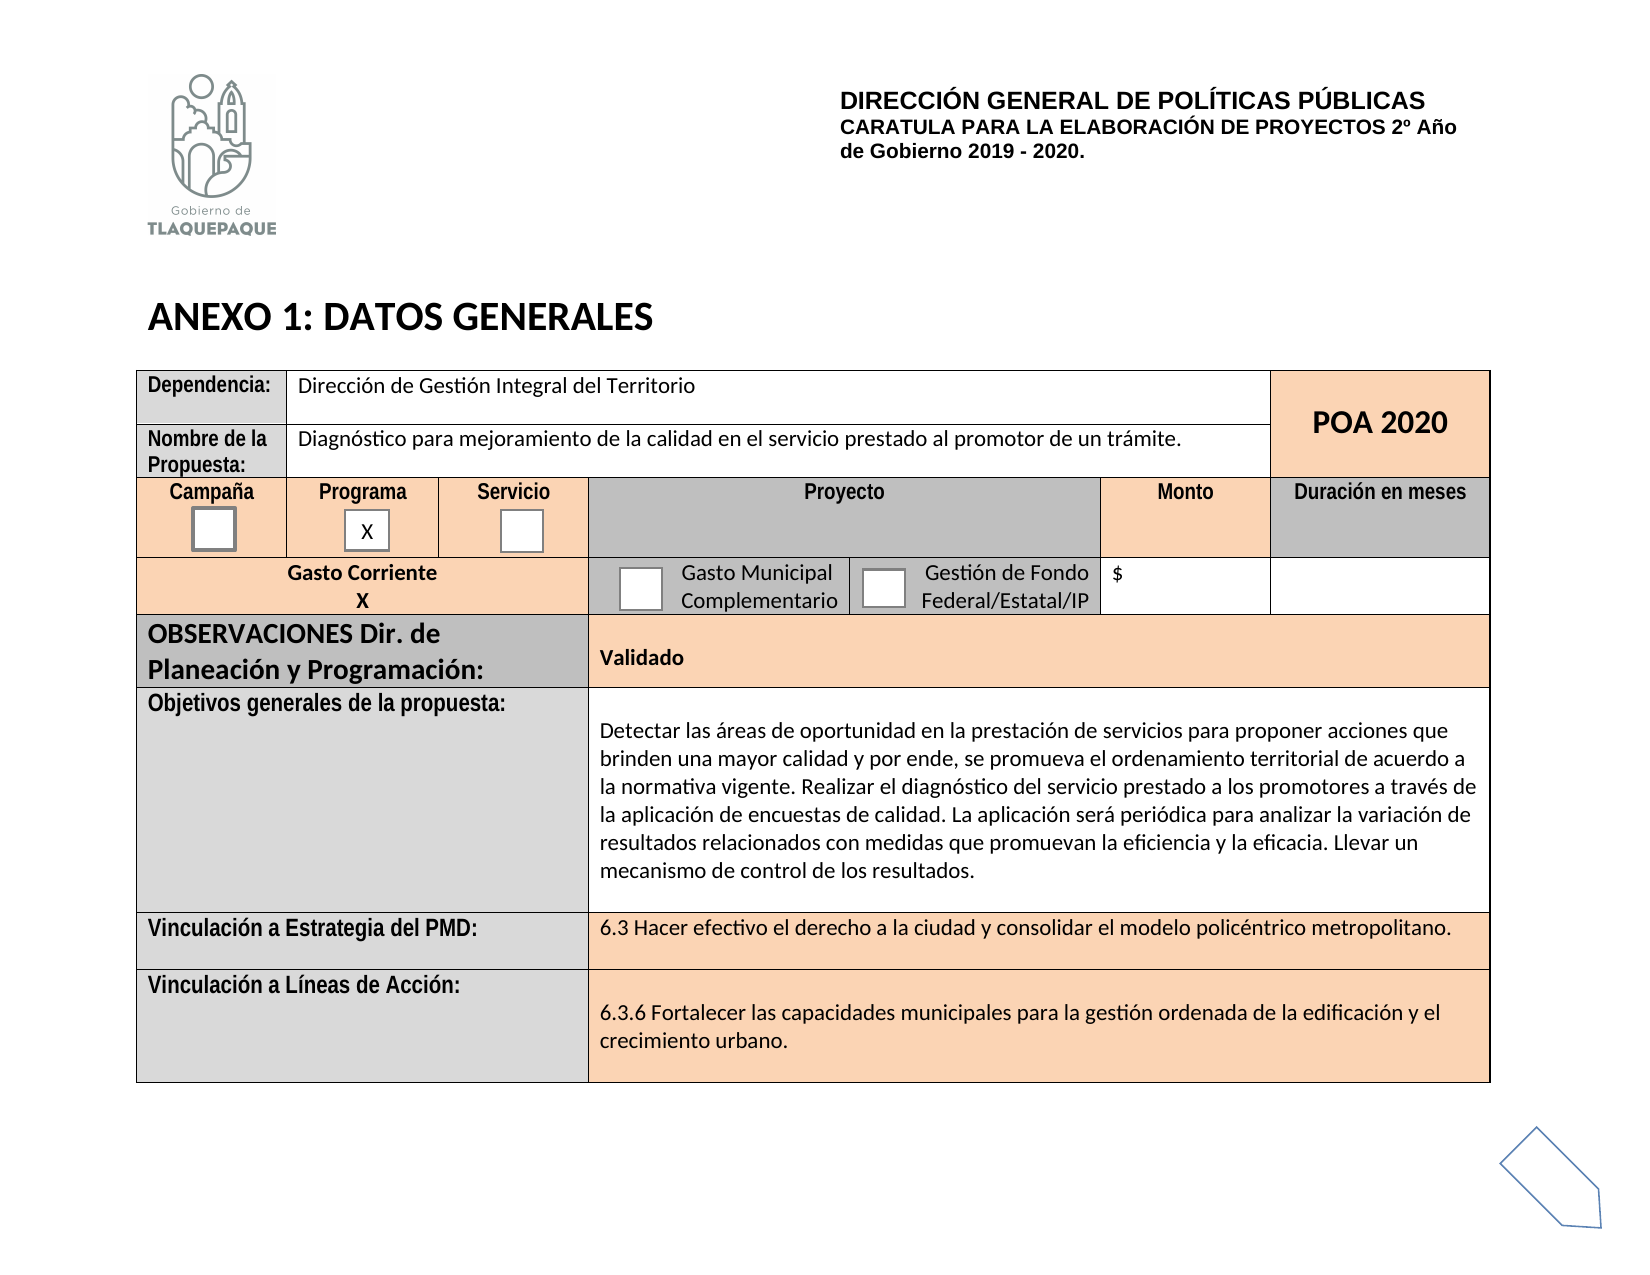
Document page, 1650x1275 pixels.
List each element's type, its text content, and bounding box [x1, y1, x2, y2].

table_cell Vinculación a Líneas de Acción: [137, 970, 588, 1082]
table_cell 6.3 Hacer efectivo el derecho a la ciudad y consolidar el modelo policéntrico metropolitano. [589, 913, 1489, 969]
table_cell Gasto Corriente X [137, 558, 588, 614]
picture [147, 74, 276, 236]
text ANEXO 1: DATOS GENERALES [148, 290, 1502, 341]
table_cell Monto [1101, 478, 1270, 557]
table_cell Validado [589, 615, 1489, 687]
table_header POA 2020 [1271, 371, 1489, 477]
table_cell $ [1101, 558, 1270, 614]
table_cell Campaña [137, 478, 286, 557]
table_cell Nombre de la Propuesta: [137, 425, 286, 477]
table_cell Vinculación a Estrategia del PMD: [137, 913, 588, 969]
table_cell Objetivos generales de la propuesta: [137, 688, 588, 912]
table_cell Proyecto [589, 478, 1100, 557]
table_header Dependencia: [137, 371, 286, 423]
table_cell Gestión de Fondo Federal/Estatal/IP [850, 558, 1100, 614]
table_cell 6.3.6 Fortalecer las capacidades municipales para la gestión ordenada de la edificación y el crecimiento urbano. [589, 970, 1489, 1082]
table_cell Servicio [439, 478, 588, 557]
table_cell Programa [287, 478, 438, 557]
table_cell Gasto Municipal Complementario [589, 558, 849, 614]
table_cell [1271, 558, 1489, 614]
table_cell Diagnóstico para mejoramiento de la calidad en el servicio prestado al promotor de un trámite. [287, 425, 1270, 477]
table_cell Duración en meses [1271, 478, 1489, 557]
table_header Dirección de Gestión Integral del Territorio [287, 371, 1270, 423]
table_cell OBSERVACIONES Dir. de Planeación y Programación: [137, 615, 588, 687]
table_cell Detectar las áreas de oportunidad en la prestación de servicios para proponer acciones que brinden una mayor calidad y por ende, se promueva el ordenamiento territorial de acuerdo a la normativa vigente. Realizar el diagnóstico del servicio prestado a los promotores a través de la aplicación de encuestas de calidad. La aplicación será periódica para analizar la variación de resultados relacionados con medidas que promuevan la eficiencia y la eficacia. Llevar un mecanismo de control de los resultados. [589, 688, 1489, 912]
